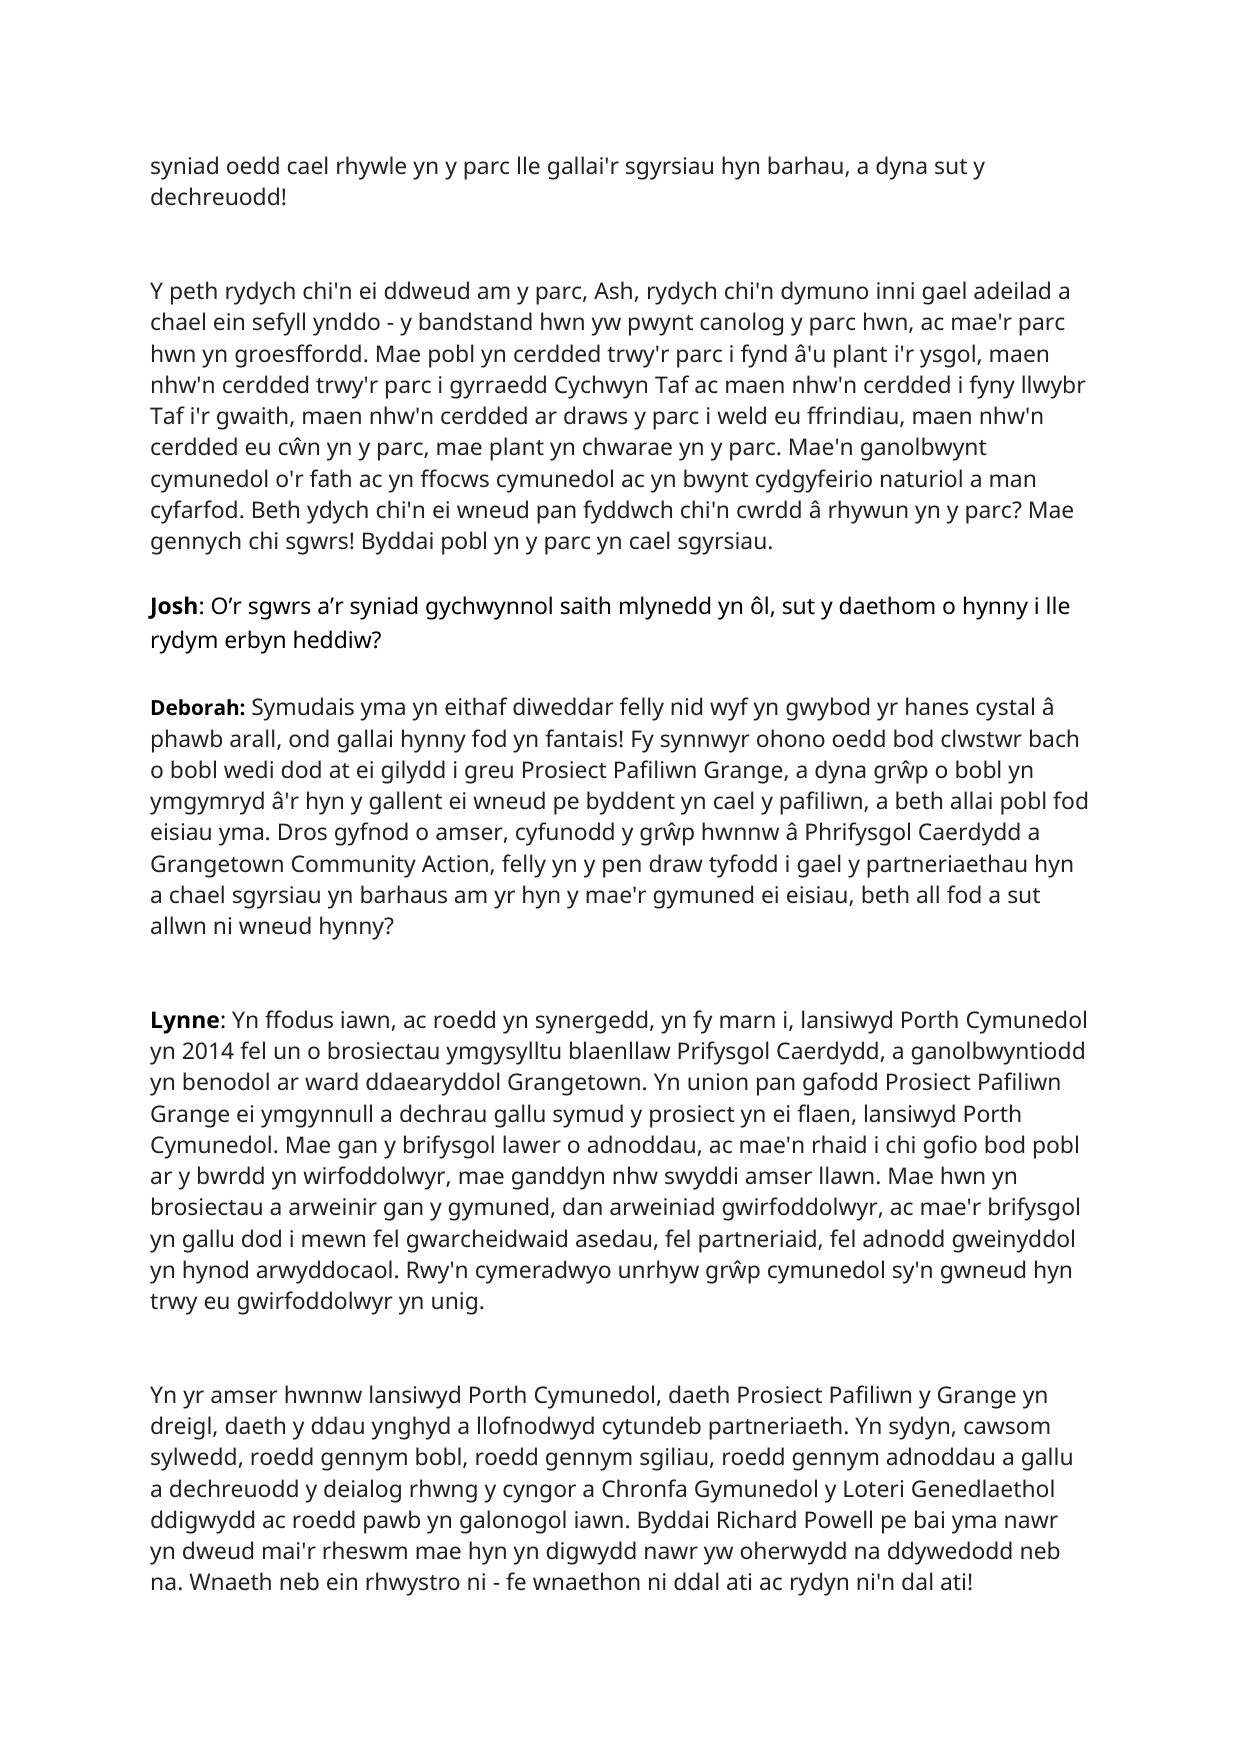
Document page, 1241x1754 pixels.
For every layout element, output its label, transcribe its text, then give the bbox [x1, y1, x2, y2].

text Lynne: Yn ffodus iawn, ac roedd yn synergedd, yn fy marn i, lansiwyd Porth Cymunedol yn 2014 fel un o brosiectau ymgysylltu blaenllaw Prifysgol Caerdydd, a ganolbwyntiodd yn benodol ar ward ddaearyddol Grangetown. Yn union pan gafodd Prosiect Pafiliwn Grange ei ymgynnull a dechrau gallu symud y prosiect yn ei flaen, lansiwyd Porth Cymunedol. Mae gan y brifysgol lawer o adnoddau, ac mae'n rhaid i chi gofio bod pobl ar y bwrdd yn wirfoddolwyr, mae ganddyn nhw swyddi amser llawn. Mae hwn yn brosiectau a arweinir gan y gymuned, dan arweiniad gwirfoddolwyr, ac mae'r brifysgol yn gallu dod i mewn fel gwarcheidwaid asedau, fel partneriaid, fel adnodd gweinyddol yn hynod arwyddocaol. Rwy'n cymeradwyo unrhyw grŵp cymunedol sy'n gwneud hyn trwy eu gwirfoddolwyr yn unig. [150, 1004, 1090, 1316]
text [150, 150, 1090, 212]
text Josh: O’r sgwrs a’r syniad gychwynnol saith mlynedd yn ôl, sut y daethom o hynny i lle rydym erbyn heddiw? [150, 590, 1090, 655]
text Y peth rydych chi'n ei ddweud am y parc, Ash, rydych chi'n dymuno inni gael adeilad a chael ein sefyll ynddo - y bandstand hwn yw pwynt canolog y parc hwn, ac mae'r parc hwn yn groesffordd. Mae pobl yn cerdded trwy'r parc i fynd â'u plant i'r ysgol, maen nhw'n cerdded trwy'r parc i gyrraedd Cychwyn Taf ac maen nhw'n cerdded i fyny llwybr Taf i'r gwaith, maen nhw'n cerdded ar draws y parc i weld eu ffrindiau, maen nhw'n cerdded eu cŵn yn y parc, mae plant yn chwarae yn y parc. Mae'n ganolbwynt cymunedol o'r fath ac yn ffocws cymunedol ac yn bwynt cydgyfeirio naturiol a man cyfarfod. Beth ydych chi'n ei wneud pan fyddwch chi'n cwrdd â rhywun yn y parc? Mae gennych chi sgwrs! Byddai pobl yn y parc yn cael sgyrsiau. [150, 275, 1090, 556]
text Deborah: Symudais yma yn eithaf diweddar felly nid wyf yn gwybod yr hanes cystal â phawb arall, ond gallai hynny fod yn fantais! Fy synnwyr ohono oedd bod clwstwr bach o bobl wedi dod at ei gilydd i greu Prosiect Pafiliwn Grange, a dyna grŵp o bobl yn ymgymryd â'r hyn y gallent ei wneud pe byddent yn cael y pafiliwn, a beth allai pobl fod eisiau yma. Dros gyfnod o amser, cyfunodd y grŵp hwnnw â Phrifysgol Caerdydd a Grangetown Community Action, felly yn y pen draw tyfodd i gael y partneriaethau hyn a chael sgyrsiau yn barhaus am yr hyn y mae'r gymuned ei eisiau, beth all fod a sut allwn ni wneud hynny? [150, 691, 1090, 941]
text Yn yr amser hwnnw lansiwyd Porth Cymunedol, daeth Prosiect Pafiliwn y Grange yn dreigl, daeth y ddau ynghyd a llofnodwyd cytundeb partneriaeth. Yn sydyn, cawsom sylwedd, roedd gennym bobl, roedd gennym sgiliau, roedd gennym adnoddau a gallu a dechreuodd y deialog rhwng y cyngor a Chronfa Gymunedol y Loteri Genedlaethol ddigwydd ac roedd pawb yn galonogol iawn. Byddai Richard Powell pe bai yma nawr yn dweud mai'r rheswm mae hyn yn digwydd nawr yw oherwydd na ddywedodd neb na. Wnaeth neb ein rhwystro ni - fe wnaethon ni ddal ati ac rydyn ni'n dal ati! [150, 1379, 1090, 1597]
